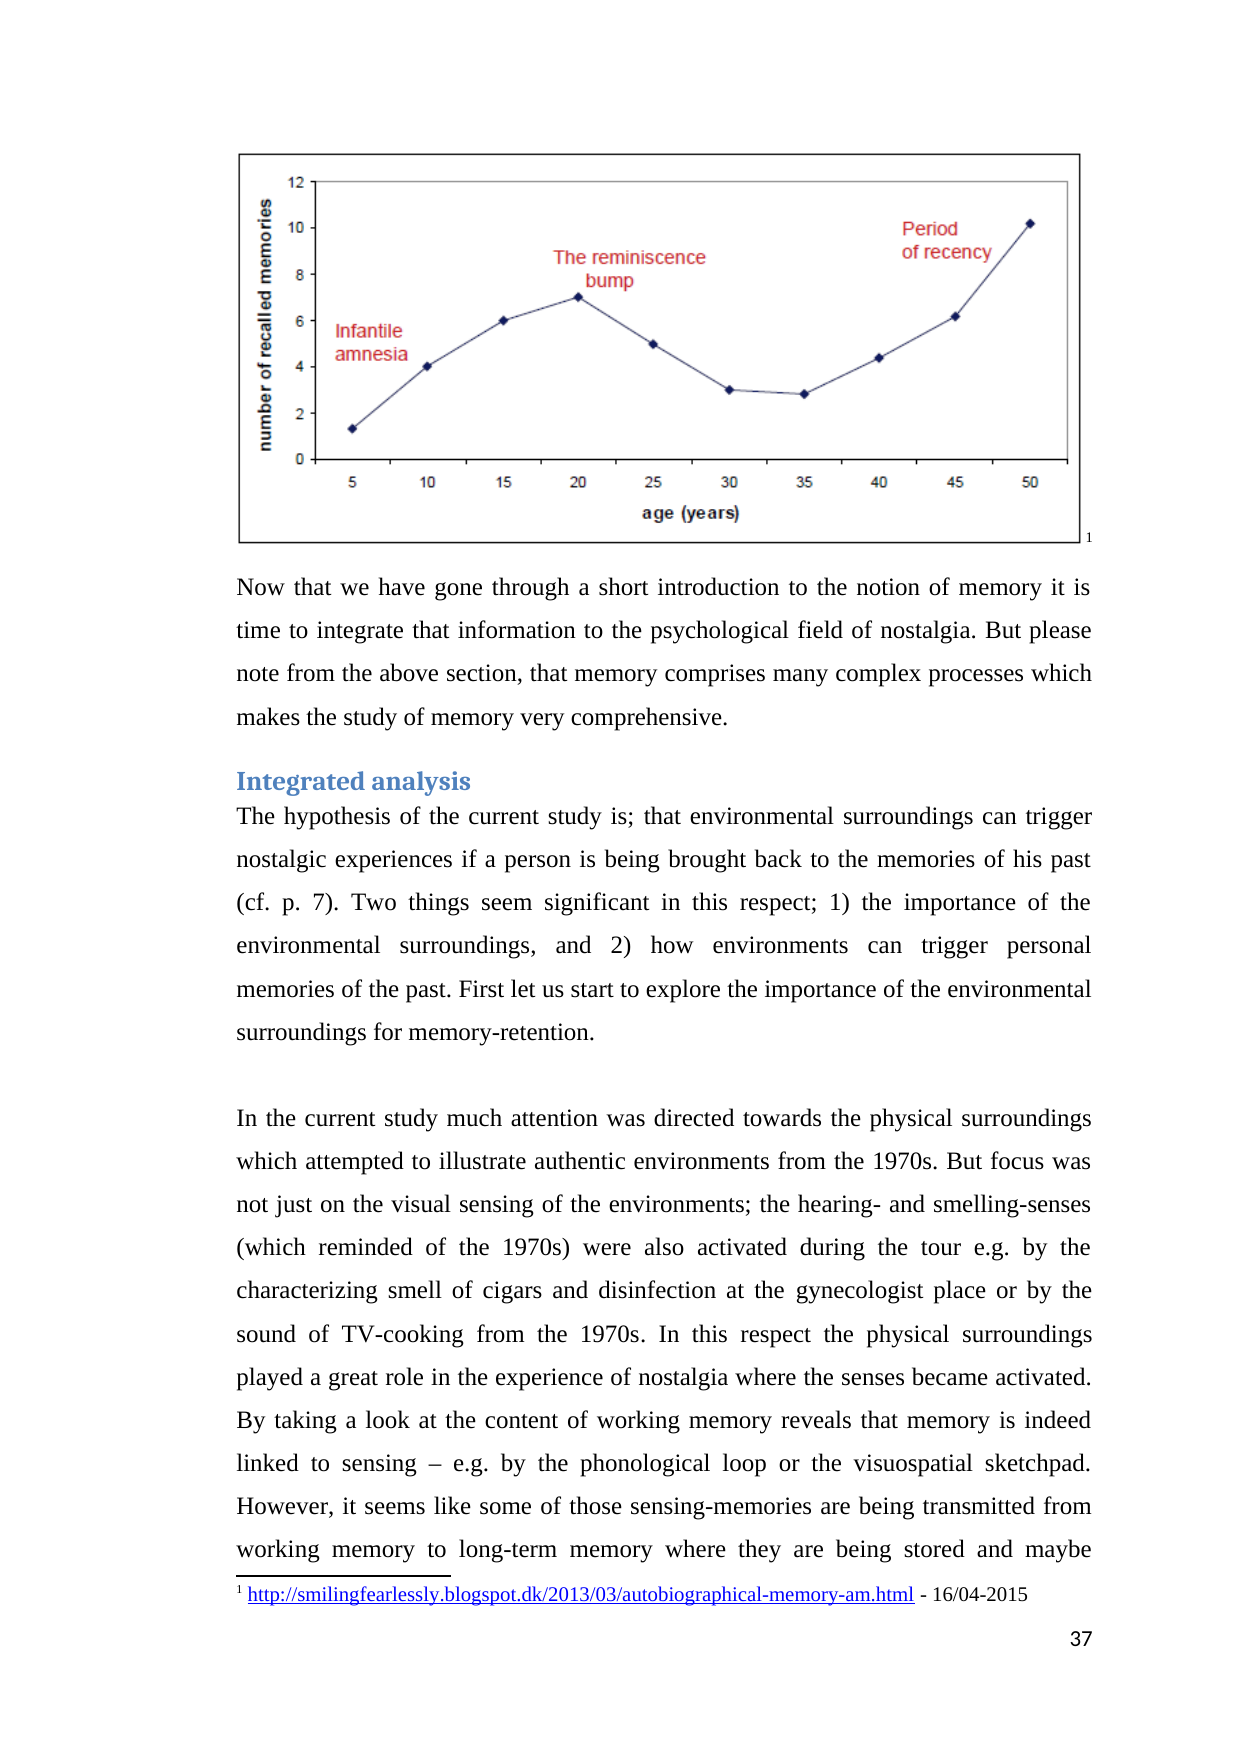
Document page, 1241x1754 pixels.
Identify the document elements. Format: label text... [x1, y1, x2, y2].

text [236, 1103, 1092, 1563]
subtitle Integrated analysis [236, 766, 1092, 797]
text The hypothesis of the current study is; that environmental surroundings can trigger nostalgic experiences if a person is being brought back to the memories of his past (cf. p. 7). Two things seem significant in this respect; 1) the importance of the environmental surroundings, and 2) how environments can trigger personal memories of the past. First let us start to explore the importance of the environmental surroundings for memory-retention. [236, 801, 1092, 1046]
text Now that we have gone through a short introduction to the notion of memory it is time to integrate that information to the psychological field of nostalgia. But please note from the above section, that memory comprises many complex processes which makes the study of memory very comprehensive. [236, 572, 1092, 730]
picture [236, 147, 1086, 553]
